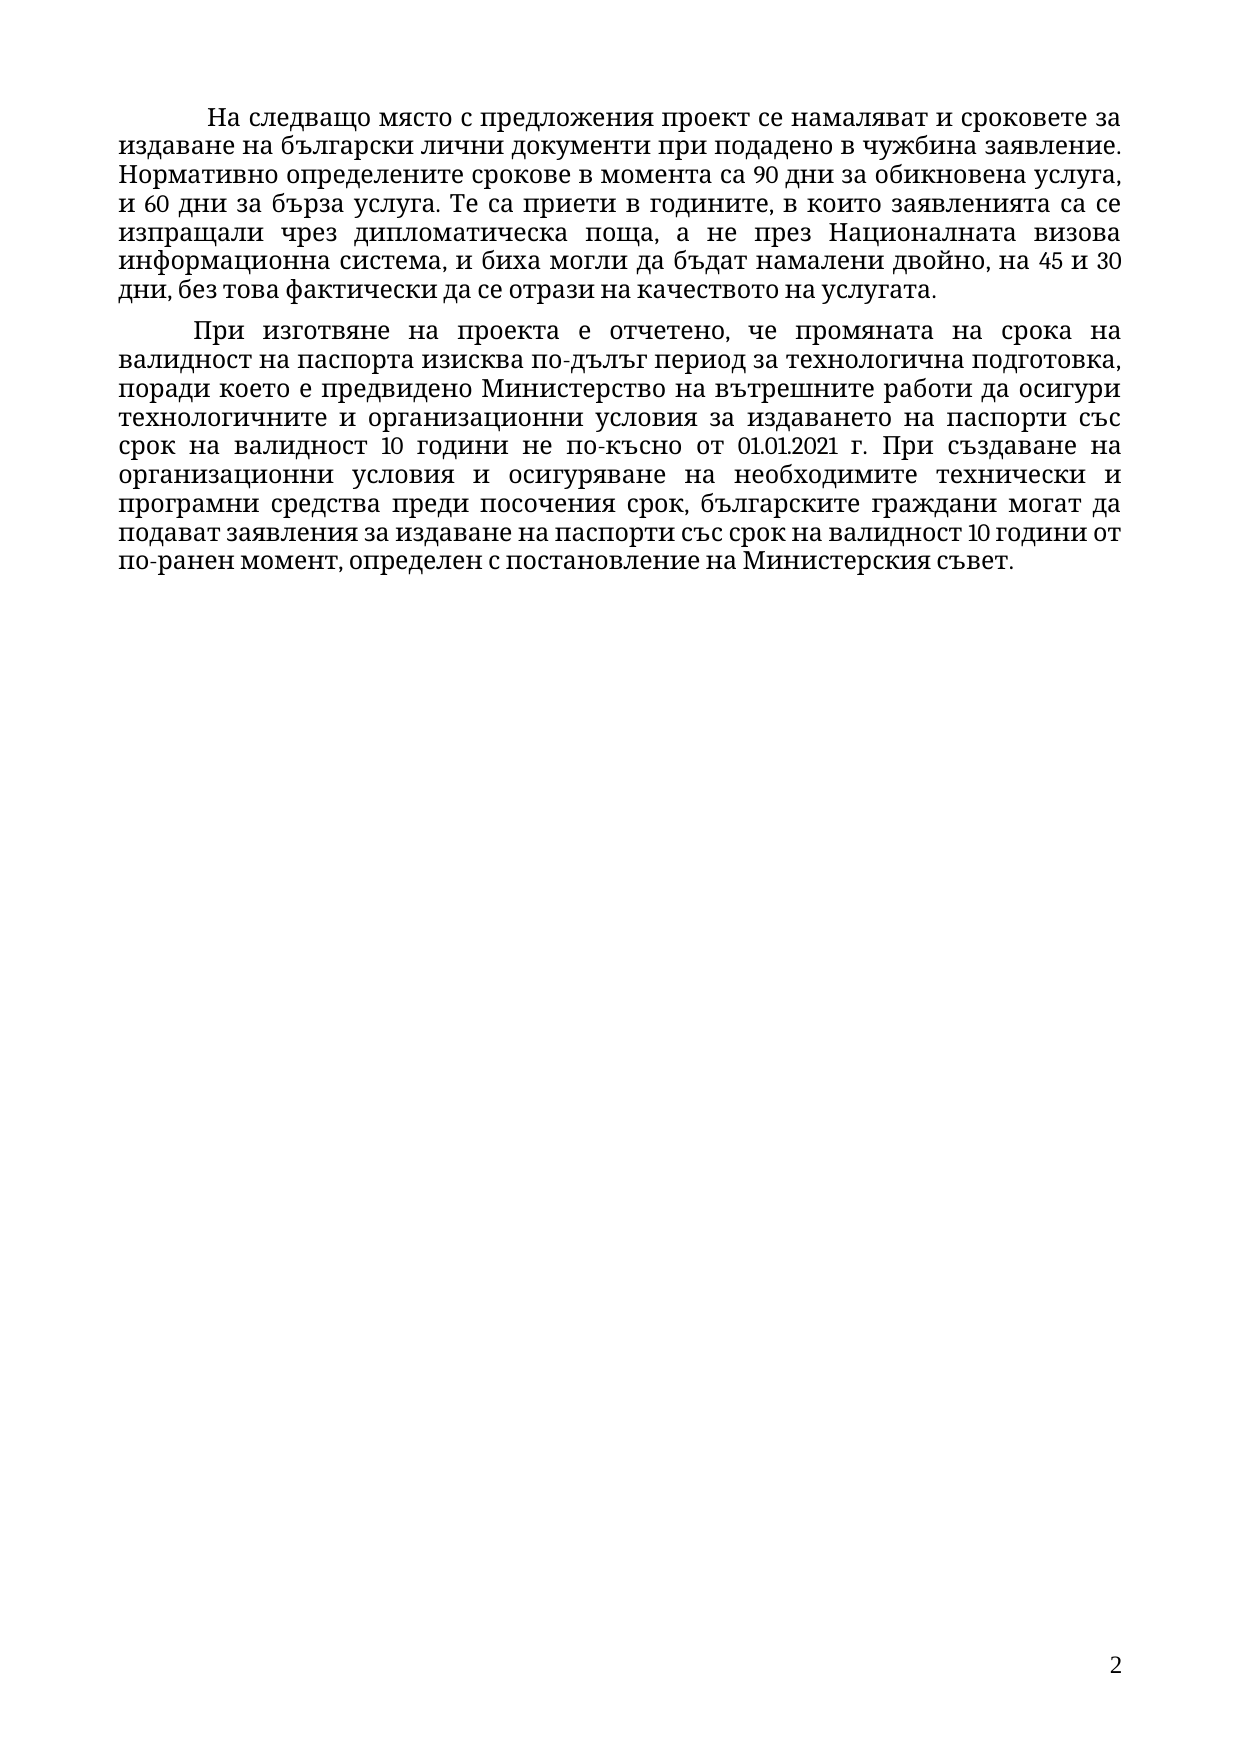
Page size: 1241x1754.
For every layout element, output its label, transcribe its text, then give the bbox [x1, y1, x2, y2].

text На следващо място с предложения проект се намаляват и сроковете за издаване на български лични документи при подадено в чужбина заявление. Нормативно определените срокове в момента са 90 дни за обикновена услуга, и 60 дни за бърза услуга. Те са приети в годините, в които заявленията са се изпращали чрез дипломатическа поща, а не през Националната визова информационна система, и биха могли да бъдат намалени двойно, на 45 и 30 дни, без това фактически да се отрази на качеството на услугата. [118, 103, 1122, 305]
text При изготвяне на проекта е отчетено, че промяната на срока на валидност на паспорта изисква по-дълъг период за технологична подготовка, поради което е предвидено Министерство на вътрешните работи да осигури технологичните и организационни условия за издаването на паспорти със срок на валидност 10 години не по-късно от 01.01.2021 г. При създаване на организационни условия и осигуряване на необходимите технически и програмни средства преди посочения срок, българските граждани могат да подават заявления за издаване на паспорти със срок на валидност 10 години от по-ранен момент, определен с постановление на Министерския съвет. [118, 317, 1122, 576]
